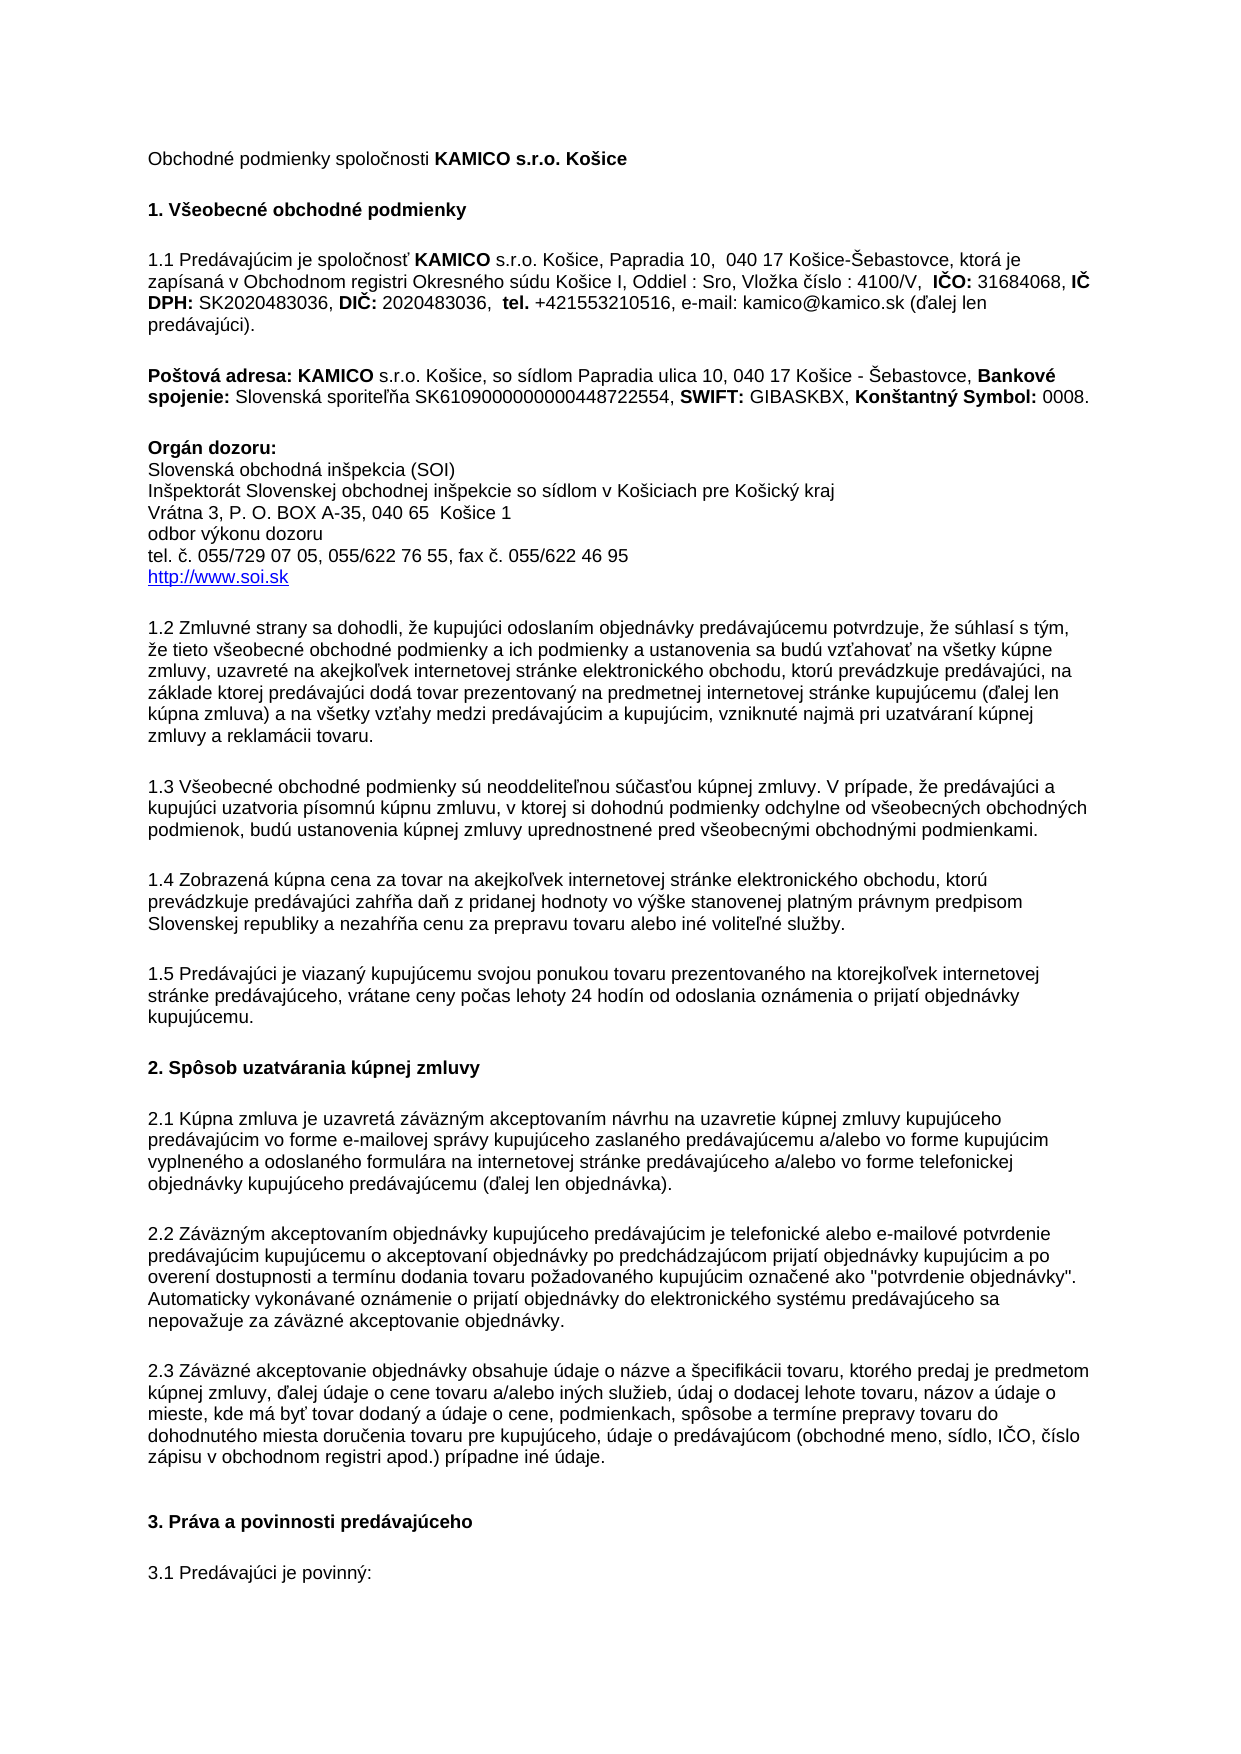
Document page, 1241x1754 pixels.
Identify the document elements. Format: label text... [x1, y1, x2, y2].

text 1.3 Všeobecné obchodné podmienky sú neoddeliteľnou súčasťou kúpnej zmluvy. V prípade, že predávajúci a kupujúci uzatvoria písomnú kúpnu zmluvu, v ktorej si dohodnú podmienky odchylne od všeobecných obchodných podmienok, budú ustanovenia kúpnej zmluvy uprednostnené pred všeobecnými obchodnými podmienkami. [148, 775, 1093, 840]
text 3.1 Predávajúci je povinný: [148, 1562, 1093, 1583]
text Orgán dozoru: Slovenská obchodná inšpekcia (SOI) Inšpektorát Slovenskej obchodnej inšpekcie so sídlom v Košiciach pre Košický kraj Vrátna 3, P. O. BOX A-35, 040 65 Košice 1 odbor výkonu dozoru tel. č. 055/729 07 05, 055/622 76 55, fax č. 055/622 46 95 http://www.soi.sk [148, 437, 1093, 588]
text 2. Spôsob uzatvárania kúpnej zmluvy [148, 1057, 1093, 1078]
text Obchodné podmienky spoločnosti KAMICO s.r.o. Košice [148, 148, 1093, 169]
text 1. Všeobecné obchodné podmienky [148, 198, 1093, 220]
text 2.2 Záväzným akceptovaním objednávky kupujúceho predávajúcim je telefonické alebo e-mailové potvrdenie predávajúcim kupujúcemu o akceptovaní objednávky po predchádzajúcom prijatí objednávky kupujúcim a po overení dostupnosti a termínu dodania tovaru požadovaného kupujúcim označené ako "potvrdenie objednávky". Automaticky vykonávané oznámenie o prijatí objednávky do elektronického systému predávajúceho sa nepovažuje za záväzné akceptovanie objednávky. [148, 1223, 1093, 1331]
text 3. Práva a povinnosti predávajúceho [148, 1511, 1093, 1533]
text 1.4 Zobrazená kúpna cena za tovar na akejkoľvek internetovej stránke elektronického obchodu, ktorú prevádzkuje predávajúci zahŕňa daň z pridanej hodnoty vo výške stanovenej platným právnym predpisom Slovenskej republiky a nezahŕňa cenu za prepravu tovaru alebo iné voliteľné služby. [148, 869, 1093, 934]
text 1.2 Zmluvné strany sa dohodli, že kupujúci odoslaním objednávky predávajúcemu potvrdzuje, že súhlasí s tým, že tieto všeobecné obchodné podmienky a ich podmienky a ustanovenia sa budú vzťahovať na všetky kúpne zmluvy, uzavreté na akejkoľvek internetovej stránke elektronického obchodu, ktorú prevádzkuje predávajúci, na základe ktorej predávajúci dodá tovar prezentovaný na predmetnej internetovej stránke kupujúcemu (ďalej len kúpna zmluva) a na všetky vzťahy medzi predávajúcim a kupujúcim, vzniknuté najmä pri uzatváraní kúpnej zmluvy a reklamácii tovaru. [148, 617, 1093, 746]
text Poštová adresa: KAMICO s.r.o. Košice, so sídlom Papradia ulica 10, 040 17 Košice - Šebastovce, Bankové spojenie: Slovenská sporiteľňa SK6109000000000448722554, SWIFT: GIBASKBX, Konštantný Symbol: 0008. [148, 364, 1093, 408]
text 1.1 Predávajúcim je spoločnosť KAMICO s.r.o. Košice, Papradia 10, 040 17 Košice-Šebastovce, ktorá je zapísaná v Obchodnom registri Okresného súdu Košice I, Oddiel : Sro, Vložka číslo : 4100/V, IČO: 31684068, IČ DPH: SK2020483036, DIČ: 2020483036, tel. +421553210516, e-mail: kamico@kamico.sk (ďalej len predávajúci). [148, 249, 1093, 335]
text 1.5 Predávajúci je viazaný kupujúcemu svojou ponukou tovaru prezentovaného na ktorejkoľvek internetovej stránke predávajúceho, vrátane ceny počas lehoty 24 hodín od odoslania oznámenia o prijatí objednávky kupujúcemu. [148, 963, 1093, 1028]
text 2.1 Kúpna zmluva je uzavretá záväzným akceptovaním návrhu na uzavretie kúpnej zmluvy kupujúceho predávajúcim vo forme e-mailovej správy kupujúceho zaslaného predávajúcemu a/alebo vo forme kupujúcim vyplneného a odoslaného formulára na internetovej stránke predávajúceho a/alebo vo forme telefonickej objednávky kupujúceho predávajúcemu (ďalej len objednávka). [148, 1108, 1093, 1194]
text 2.3 Záväzné akceptovanie objednávky obsahuje údaje o názve a špecifikácii tovaru, ktorého predaj je predmetom kúpnej zmluvy, ďalej údaje o cene tovaru a/alebo iných služieb, údaj o dodacej lehote tovaru, názov a údaje o mieste, kde má byť tovar dodaný a údaje o cene, podmienkach, spôsobe a termíne prepravy tovaru do dohodnutého miesta doručenia tovaru pre kupujúceho, údaje o predávajúcom (obchodné meno, sídlo, IČO, číslo zápisu v obchodnom registri apod.) prípadne iné údaje. [148, 1360, 1093, 1468]
